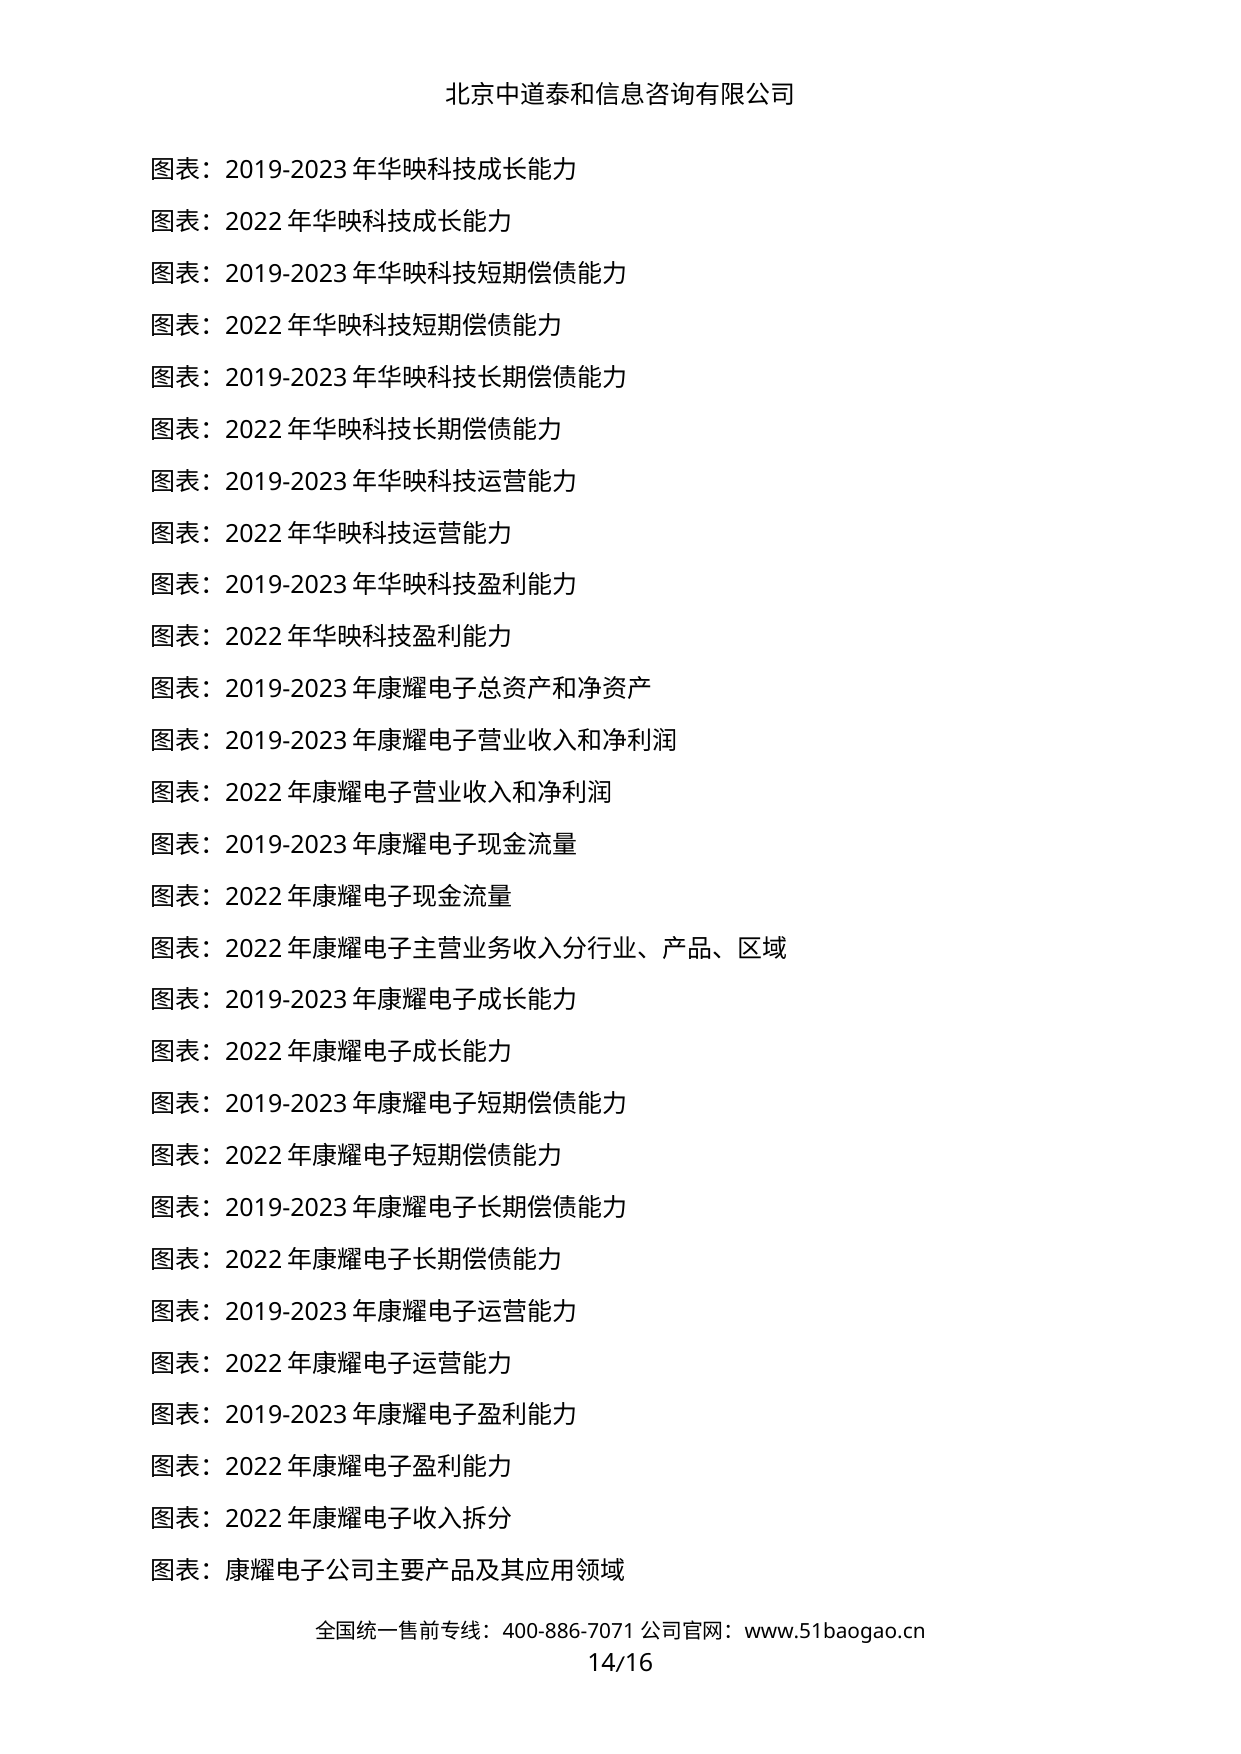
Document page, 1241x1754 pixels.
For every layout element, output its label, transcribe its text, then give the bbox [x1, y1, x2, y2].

text 图表：2022年康耀电子成长能力 [150, 1032, 1090, 1068]
text 图表：2019-2023年华映科技短期偿债能力 [150, 254, 1090, 290]
text 图表：2022年华映科技短期偿债能力 [150, 306, 1090, 342]
text 图表：2019-2023年华映科技成长能力 [150, 150, 1090, 186]
text 图表：2019-2023年康耀电子短期偿债能力 [150, 1084, 1090, 1120]
text 图表：2019-2023年康耀电子成长能力 [150, 980, 1090, 1016]
text 图表：2022年康耀电子盈利能力 [150, 1447, 1090, 1483]
text 图表：2019-2023年康耀电子总资产和净资产 [150, 669, 1090, 705]
text 图表：2022年华映科技盈利能力 [150, 617, 1090, 653]
text 图表：2019-2023年华映科技盈利能力 [150, 565, 1090, 601]
text 图表：2022年康耀电子现金流量 [150, 876, 1090, 912]
text 图表：2022年华映科技长期偿债能力 [150, 409, 1090, 446]
text 图表：2019-2023年康耀电子长期偿债能力 [150, 1187, 1090, 1224]
text 图表：2022年康耀电子收入拆分 [150, 1499, 1090, 1535]
text 图表：2019-2023年康耀电子营业收入和净利润 [150, 721, 1090, 757]
text 图表：2019-2023年康耀电子盈利能力 [150, 1395, 1090, 1431]
text 图表：2019-2023年康耀电子现金流量 [150, 824, 1090, 861]
text 图表：2022年康耀电子主营业务收入分行业、产品、区域 [150, 928, 1090, 964]
text 图表：2022年康耀电子运营能力 [150, 1343, 1090, 1379]
text 图表：康耀电子公司主要产品及其应用领域 [150, 1551, 1090, 1587]
text 图表：2022年康耀电子长期偿债能力 [150, 1239, 1090, 1276]
text 图表：2022年华映科技成长能力 [150, 202, 1090, 238]
text 图表：2019-2023年康耀电子运营能力 [150, 1291, 1090, 1327]
text 图表：2022年华映科技运营能力 [150, 513, 1090, 549]
text 图表：2022年康耀电子营业收入和净利润 [150, 772, 1090, 809]
text 图表：2019-2023年华映科技长期偿债能力 [150, 357, 1090, 394]
text 图表：2019-2023年华映科技运营能力 [150, 461, 1090, 497]
text 图表：2022年康耀电子短期偿债能力 [150, 1136, 1090, 1172]
